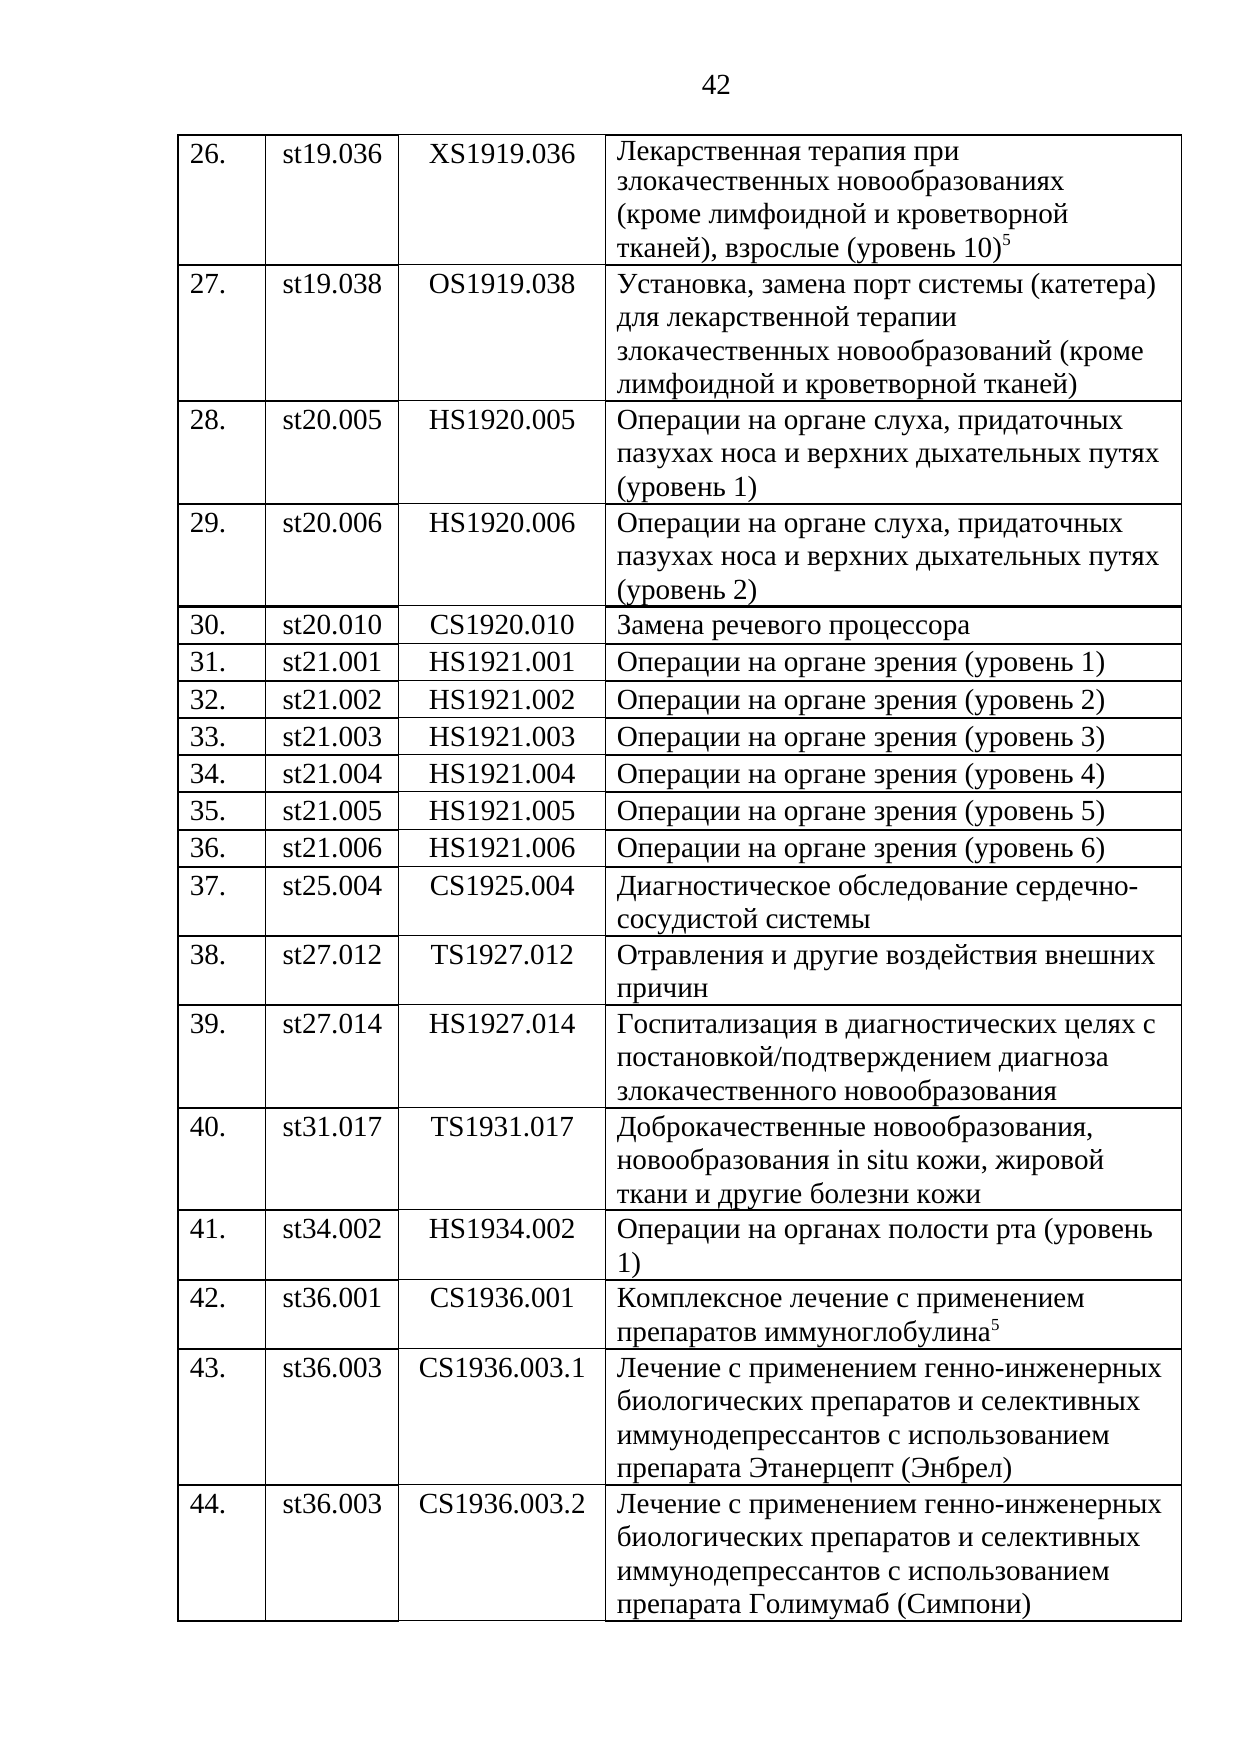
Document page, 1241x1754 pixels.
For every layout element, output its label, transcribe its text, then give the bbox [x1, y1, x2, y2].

table_cell Операции на органе зрения (уровень 1) [606, 645, 1181, 680]
table_cell st21.005 [266, 793, 398, 828]
table_cell st21.002 [266, 682, 398, 717]
table_cell 30. [179, 608, 265, 642]
table_cell Операции на органе зрения (уровень 5) [606, 793, 1181, 828]
table_cell HS1927.014 [399, 1005, 605, 1107]
table_cell 36. [179, 831, 265, 866]
table_cell HS1934.002 [399, 1210, 605, 1278]
table_cell st21.001 [266, 645, 398, 680]
table_cell HS1921.002 [399, 681, 605, 717]
table_cell Операции на органе зрения (уровень 4) [606, 756, 1181, 791]
table_cell st25.004 [266, 868, 398, 935]
table_cell 26. [179, 136, 265, 264]
table_cell CS1936.003.2 [399, 1485, 605, 1620]
table_cell 32. [179, 682, 265, 717]
table_cell 27. [179, 266, 265, 400]
table_cell 35. [179, 793, 265, 828]
table_cell Операции на органе слуха, придаточных пазухах носа и верхних дыхательных путях (уровень 2) [606, 505, 1181, 605]
table_cell CS1936.003.1 [399, 1349, 605, 1484]
table_cell HS1921.003 [399, 718, 605, 754]
table_cell st21.003 [266, 719, 398, 754]
table_cell 33. [179, 719, 265, 754]
table_cell Операции на органах полости рта (уровень 1) [606, 1211, 1181, 1278]
table_cell HS1921.001 [399, 644, 605, 680]
table_cell st36.003 [266, 1350, 398, 1484]
table_cell 40. [179, 1109, 265, 1209]
table_cell st21.006 [266, 831, 398, 866]
table_cell HS1921.005 [399, 792, 605, 828]
table_cell СS1936.001 [399, 1280, 605, 1348]
table_cell Установка, замена порт системы (катетера) для лекарственной терапии злокачественных новообразований (кроме лимфоидной и кроветворной тканей) [606, 266, 1181, 400]
table_cell st27.012 [266, 937, 398, 1004]
table_cell st20.010 [266, 608, 398, 642]
table_cell st34.002 [266, 1211, 398, 1278]
table_cell st36.003 [266, 1486, 398, 1620]
table_cell 37. [179, 868, 265, 935]
table_cell Операции на органе зрения (уровень 3) [606, 719, 1181, 754]
table_cell st19.036 [266, 136, 398, 264]
table_cell HS1921.004 [399, 755, 605, 791]
table_cell Лечение с применением генно-инженерных биологических препаратов и селективных иммунодепрессантов с использованием препарата Этанерцепт (Энбрел) [606, 1350, 1181, 1484]
table_cell 43. [179, 1350, 265, 1484]
table_cell 31. [179, 645, 265, 680]
table_cell СS1925.004 [399, 867, 605, 935]
table_cell 28. [179, 402, 265, 503]
table_cell СS1920.010 [399, 606, 605, 642]
table_cell Операции на органе слуха, придаточных пазухах носа и верхних дыхательных путях (уровень 1) [606, 402, 1181, 503]
table_cell 39. [179, 1006, 265, 1107]
table_cell TS1931.017 [399, 1108, 605, 1209]
table_cell OS1919.038 [399, 265, 605, 400]
table_cell HS1920.005 [399, 401, 605, 503]
table_cell Доброкачественные новообразования, новообразования in situ кожи, жировой ткани и другие болезни кожи [606, 1109, 1181, 1209]
table_cell st21.004 [266, 756, 398, 791]
table_cell HS1920.006 [399, 504, 605, 605]
table_cell 41. [179, 1211, 265, 1278]
table_cell Операции на органе зрения (уровень 6) [606, 831, 1181, 866]
table_cell Комплексное лечение с применением препаратов иммуноглобулина5 [606, 1281, 1181, 1348]
table_cell st19.038 [266, 266, 398, 400]
table_cell Отравления и другие воздействия внешних причин [606, 937, 1181, 1004]
table_cell HS1921.006 [399, 830, 605, 866]
table_cell Лечение с применением генно-инженерных биологических препаратов и селективных иммунодепрессантов с использованием препарата Голимумаб (Симпони) [606, 1486, 1181, 1620]
table_cell Госпитализация в диагностических целях с постановкой/подтверждением диагноза злокачественного новообразования [606, 1006, 1181, 1107]
table_cell st27.014 [266, 1006, 398, 1107]
table_cell 38. [179, 937, 265, 1004]
table_cell 42. [179, 1281, 265, 1348]
table_cell st20.005 [266, 402, 398, 503]
table_cell XS1919.036 [399, 135, 605, 264]
table_cell 44. [179, 1486, 265, 1620]
table_cell TS1927.012 [399, 936, 605, 1004]
table_cell Диагностическое обследование сердечно-сосудистой системы [606, 868, 1181, 935]
table_cell Операции на органе зрения (уровень 2) [606, 682, 1181, 717]
table_cell st20.006 [266, 505, 398, 605]
table_cell Лекарственная терапия при злокачественных новообразованиях (кроме лимфоидной и кроветворной тканей), взрослые (уровень 10)5 [606, 136, 1181, 264]
table_cell 34. [179, 756, 265, 791]
table_cell st36.001 [266, 1281, 398, 1348]
table_cell 29. [179, 505, 265, 605]
table_cell st31.017 [266, 1109, 398, 1209]
table_cell Замена речевого процессора [606, 608, 1181, 642]
